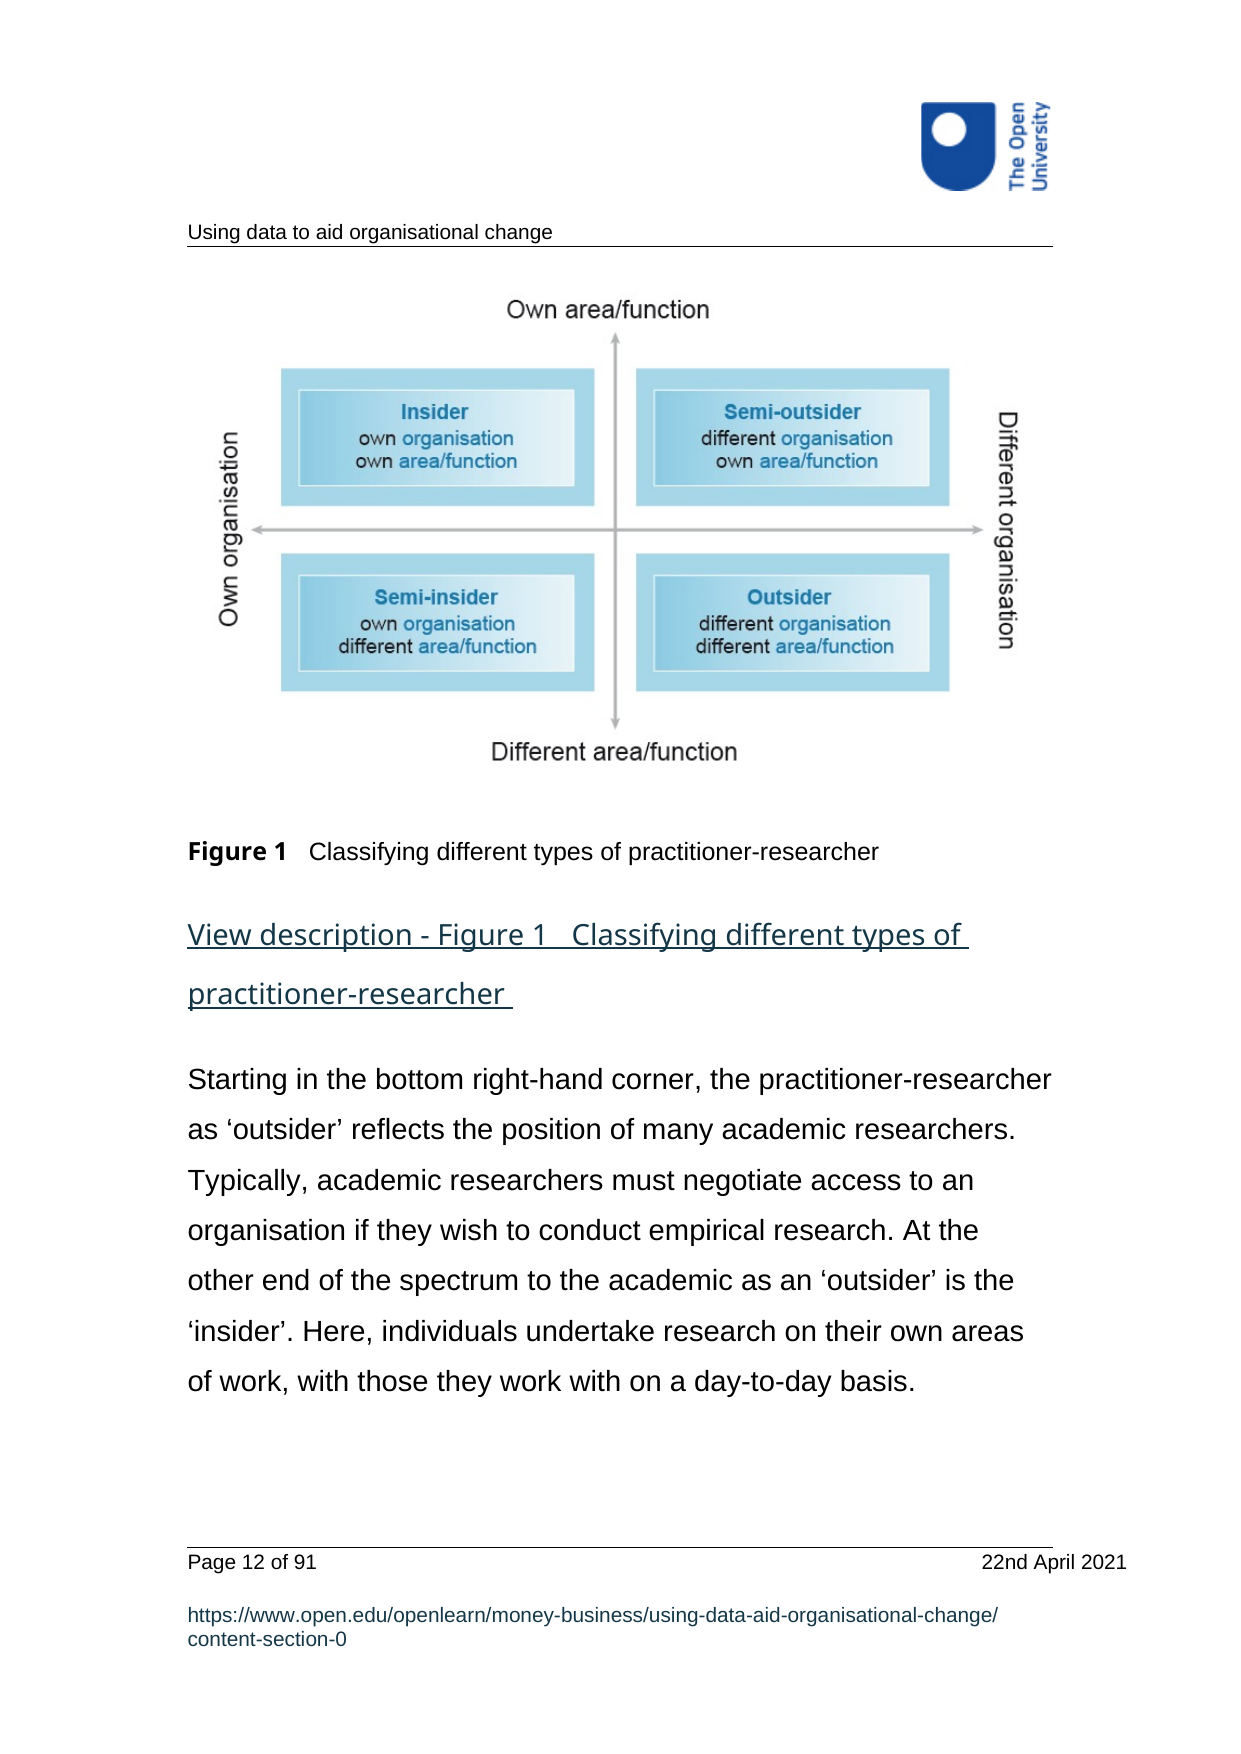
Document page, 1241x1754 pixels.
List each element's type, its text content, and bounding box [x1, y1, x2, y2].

text View description - Figure 1 Classifying different types of practitioner-researcher [187, 914, 1053, 1013]
text Figure 1 Classifying different types of practitioner-researcher [187, 834, 1053, 868]
text Starting in the bottom right-hand corner, the practitioner-researcher as ‘outsider’ reflects the position of many academic researchers. Typically, academic researchers must negotiate access to an organisation if they wish to conduct empirical research. At the other end of the spectrum to the academic as an ‘outsider’ is the ‘insider’. Here, individuals undertake research on their own areas of work, with those they work with on a day-to-day basis. [187, 1062, 1053, 1397]
picture [187, 275, 1053, 805]
picture [921, 102, 1052, 191]
